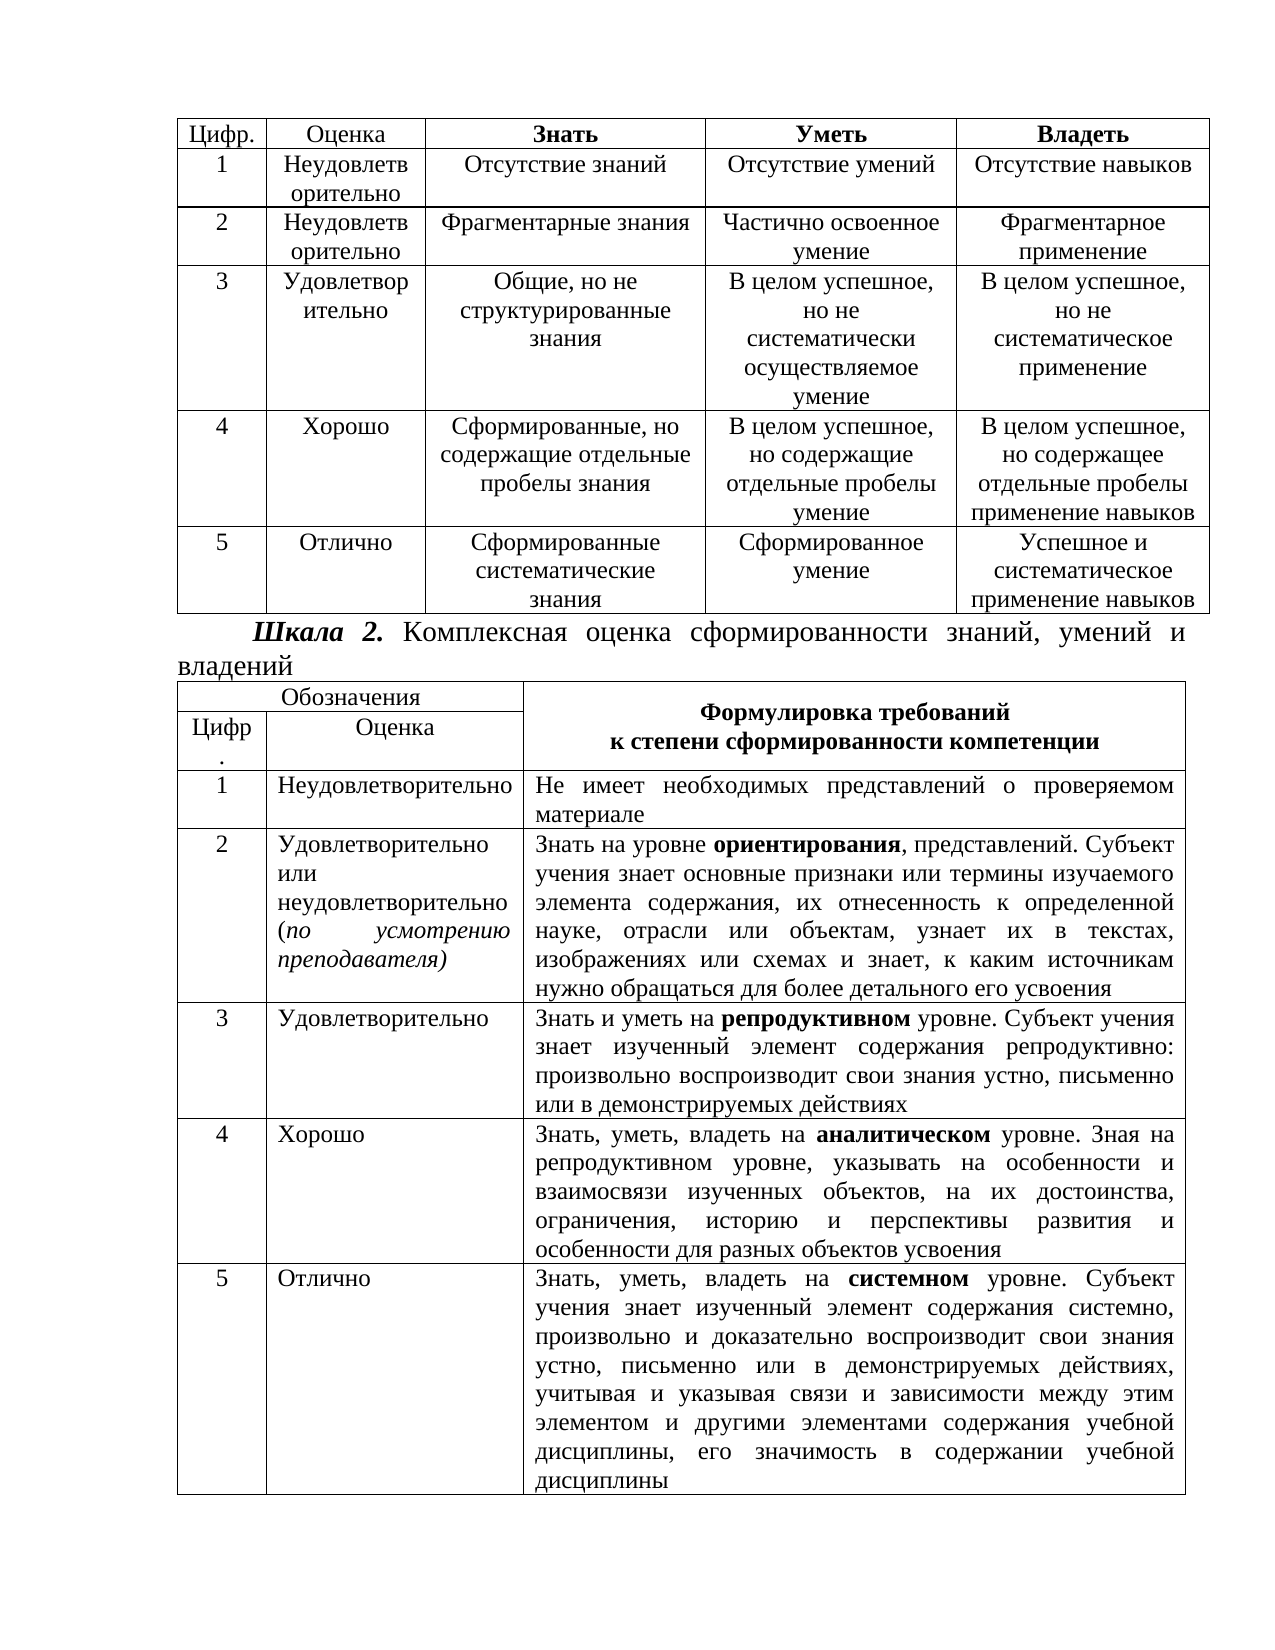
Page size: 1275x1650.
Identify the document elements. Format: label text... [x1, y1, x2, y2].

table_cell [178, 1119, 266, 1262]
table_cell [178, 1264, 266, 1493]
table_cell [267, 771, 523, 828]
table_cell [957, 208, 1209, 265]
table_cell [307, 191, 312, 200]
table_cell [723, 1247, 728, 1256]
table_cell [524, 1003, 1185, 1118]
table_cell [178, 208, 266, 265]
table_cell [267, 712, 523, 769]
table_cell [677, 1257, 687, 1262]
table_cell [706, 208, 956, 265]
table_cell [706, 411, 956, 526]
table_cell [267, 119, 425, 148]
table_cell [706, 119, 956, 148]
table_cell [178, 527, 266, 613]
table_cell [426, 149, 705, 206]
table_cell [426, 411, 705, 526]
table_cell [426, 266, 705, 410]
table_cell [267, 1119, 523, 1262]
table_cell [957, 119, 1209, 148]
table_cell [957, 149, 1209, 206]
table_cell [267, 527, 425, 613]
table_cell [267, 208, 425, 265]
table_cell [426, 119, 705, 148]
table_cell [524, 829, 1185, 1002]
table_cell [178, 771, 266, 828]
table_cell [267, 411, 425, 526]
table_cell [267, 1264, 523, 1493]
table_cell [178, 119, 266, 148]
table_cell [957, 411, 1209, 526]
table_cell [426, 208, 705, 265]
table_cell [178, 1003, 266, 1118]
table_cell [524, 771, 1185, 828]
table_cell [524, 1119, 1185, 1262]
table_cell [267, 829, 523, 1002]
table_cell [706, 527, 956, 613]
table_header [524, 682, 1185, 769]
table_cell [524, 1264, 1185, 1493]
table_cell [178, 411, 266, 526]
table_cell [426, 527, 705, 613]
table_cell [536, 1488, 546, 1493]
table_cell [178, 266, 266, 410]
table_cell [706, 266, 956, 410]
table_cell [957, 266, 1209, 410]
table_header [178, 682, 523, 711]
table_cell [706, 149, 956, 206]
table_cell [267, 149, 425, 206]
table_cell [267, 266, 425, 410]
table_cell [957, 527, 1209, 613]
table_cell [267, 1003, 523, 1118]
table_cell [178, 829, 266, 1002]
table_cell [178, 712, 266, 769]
text Шкала 2. Комплексная оценка сформированности знаний, умений и владений [177, 614, 1186, 681]
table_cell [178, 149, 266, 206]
